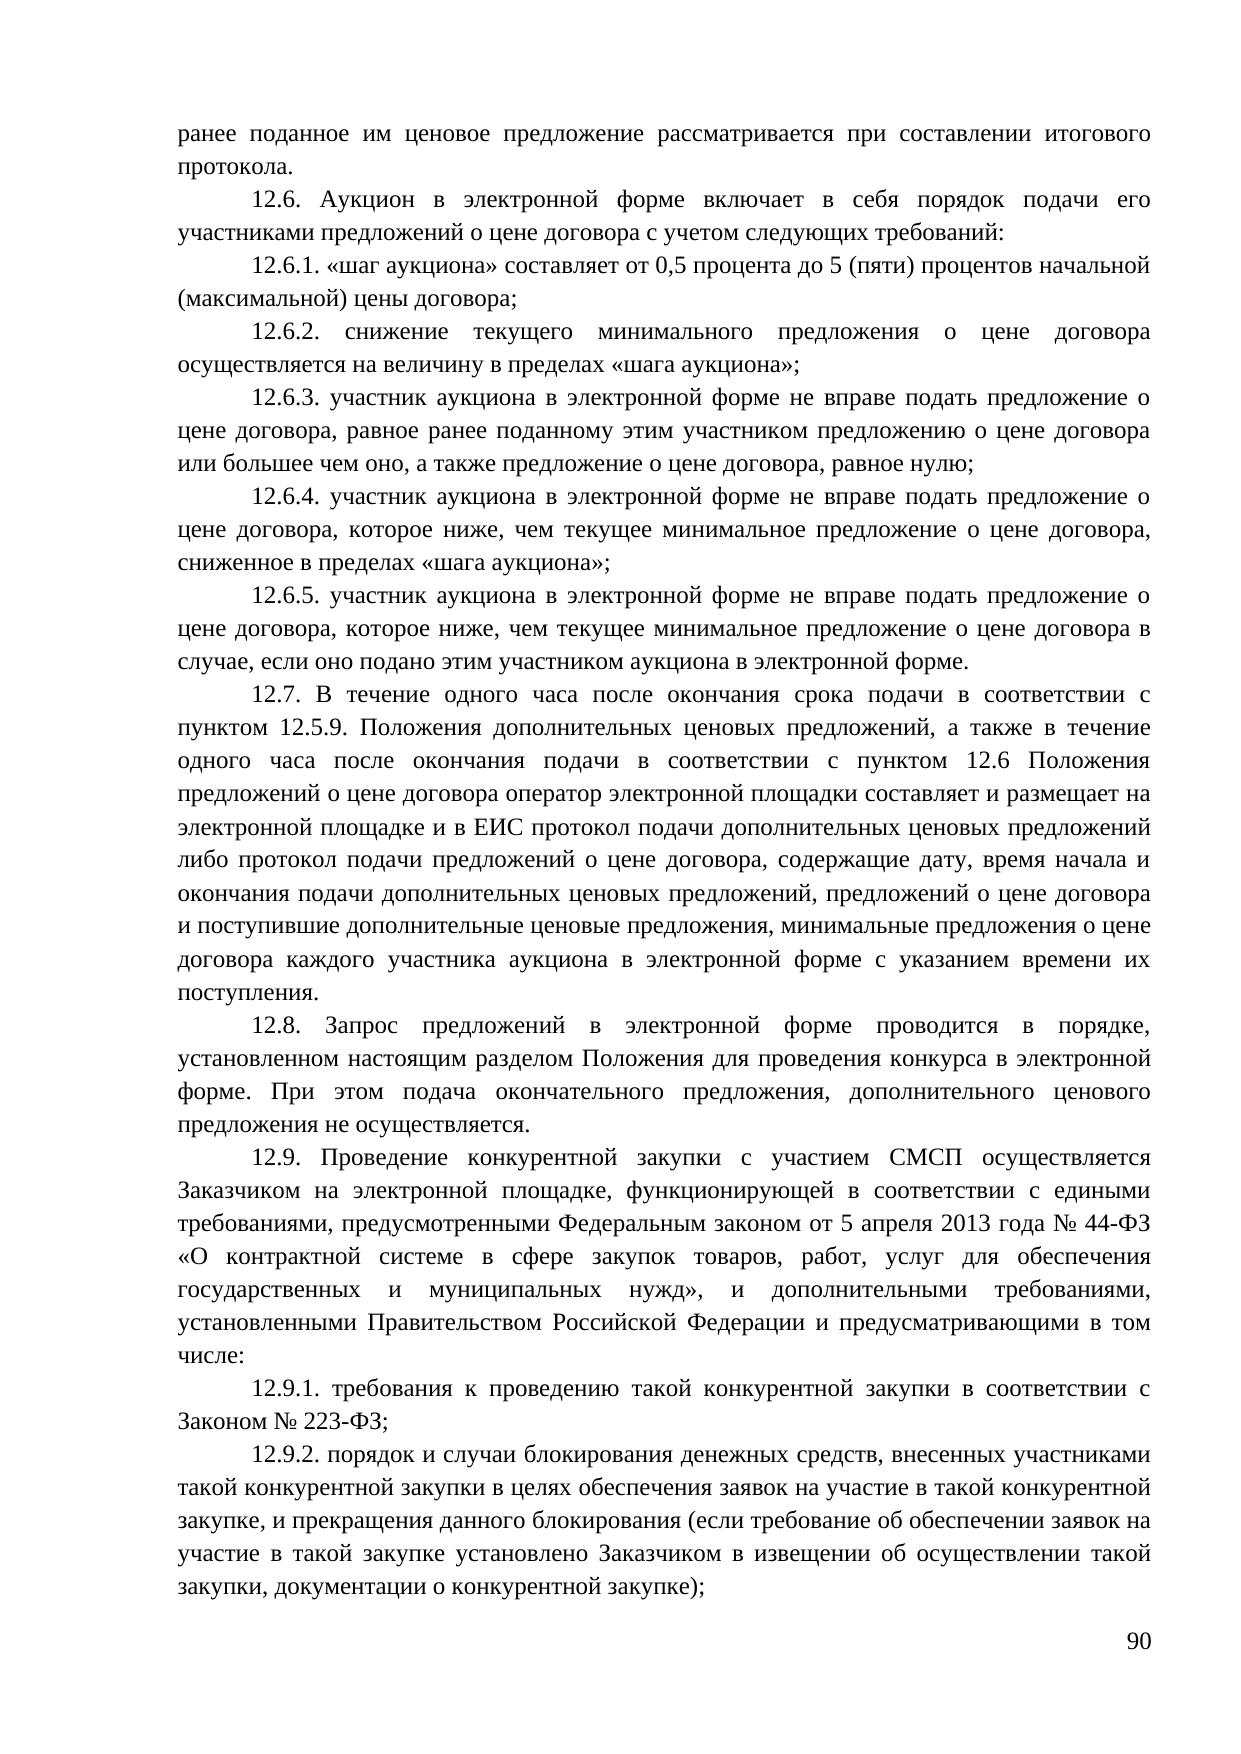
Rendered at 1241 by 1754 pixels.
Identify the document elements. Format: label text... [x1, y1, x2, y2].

text 12.6.4. участник аукциона в электронной форме не вправе подать предложение о цене договора, которое ниже, чем текущее минимальное предложение о цене договора, сниженное в пределах «шага аукциона»; [177, 481, 1152, 576]
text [177, 118, 1152, 180]
text 12.9. Проведение конкурентной закупки с участием СМСП осуществляется Заказчиком на электронной площадке, функционирующей в соответствии с едиными требованиями, предусмотренными Федеральным законом от 5 апреля 2013 года № 44-ФЗ «О контрактной системе в сфере закупок товаров, работ, услуг для обеспечения государственных и муниципальных нужд», и дополнительными требованиями, установленными Правительством Российской Федерации и предусматривающими в том числе: [177, 1142, 1152, 1369]
text 12.6.1. «шаг аукциона» составляет от 0,5 процента до 5 (пяти) процентов начальной (максимальной) цены договора; [177, 250, 1152, 312]
text 12.6.2. снижение текущего минимального предложения о цене договора осуществляется на величину в пределах «шага аукциона»; [177, 316, 1152, 378]
text 12.9.1. требования к проведению такой конкурентной закупки в соответствии с Законом № 223-ФЗ; [177, 1373, 1152, 1435]
text 12.9.2. порядок и случаи блокирования денежных средств, внесенных участниками такой конкурентной закупки в целях обеспечения заявок на участие в такой конкурентной закупке, и прекращения данного блокирования (если требование об обеспечении заявок на участие в такой закупке установлено Заказчиком в извещении об осуществлении такой закупки, документации о конкурентной закупке); [177, 1439, 1152, 1600]
text 12.8. Запрос предложений в электронной форме проводится в порядке, установленном настоящим разделом Положения для проведения конкурса в электронной форме. При этом подача окончательного предложения, дополнительного ценового предложения не осуществляется. [177, 1010, 1152, 1137]
text 12.6.3. участник аукциона в электронной форме не вправе подать предложение о цене договора, равное ранее поданному этим участником предложению о цене договора или большее чем оно, а также предложение о цене договора, равное нулю; [177, 382, 1152, 477]
text 12.6.5. участник аукциона в электронной форме не вправе подать предложение о цене договора, которое ниже, чем текущее минимальное предложение о цене договора в случае, если оно подано этим участником аукциона в электронной форме. [177, 580, 1152, 675]
text 12.7. В течение одного часа после окончания срока подачи в соответствии с пунктом 12.5.9. Положения дополнительных ценовых предложений, а также в течение одного часа после окончания подачи в соответствии с пунктом 12.6 Положения предложений о цене договора оператор электронной площадки составляет и размещает на электронной площадке и в ЕИС протокол подачи дополнительных ценовых предложений либо протокол подачи предложений о цене договора, содержащие дату, время начала и окончания подачи дополнительных ценовых предложений, предложений о цене договора и поступившие дополнительные ценовые предложения, минимальные предложения о цене договора каждого участника аукциона в электронной форме с указанием времени их поступления. [177, 679, 1152, 1005]
text 12.6. Аукцион в электронной форме включает в себя порядок подачи его участниками предложений о цене договора с учетом следующих требований: [177, 184, 1152, 246]
